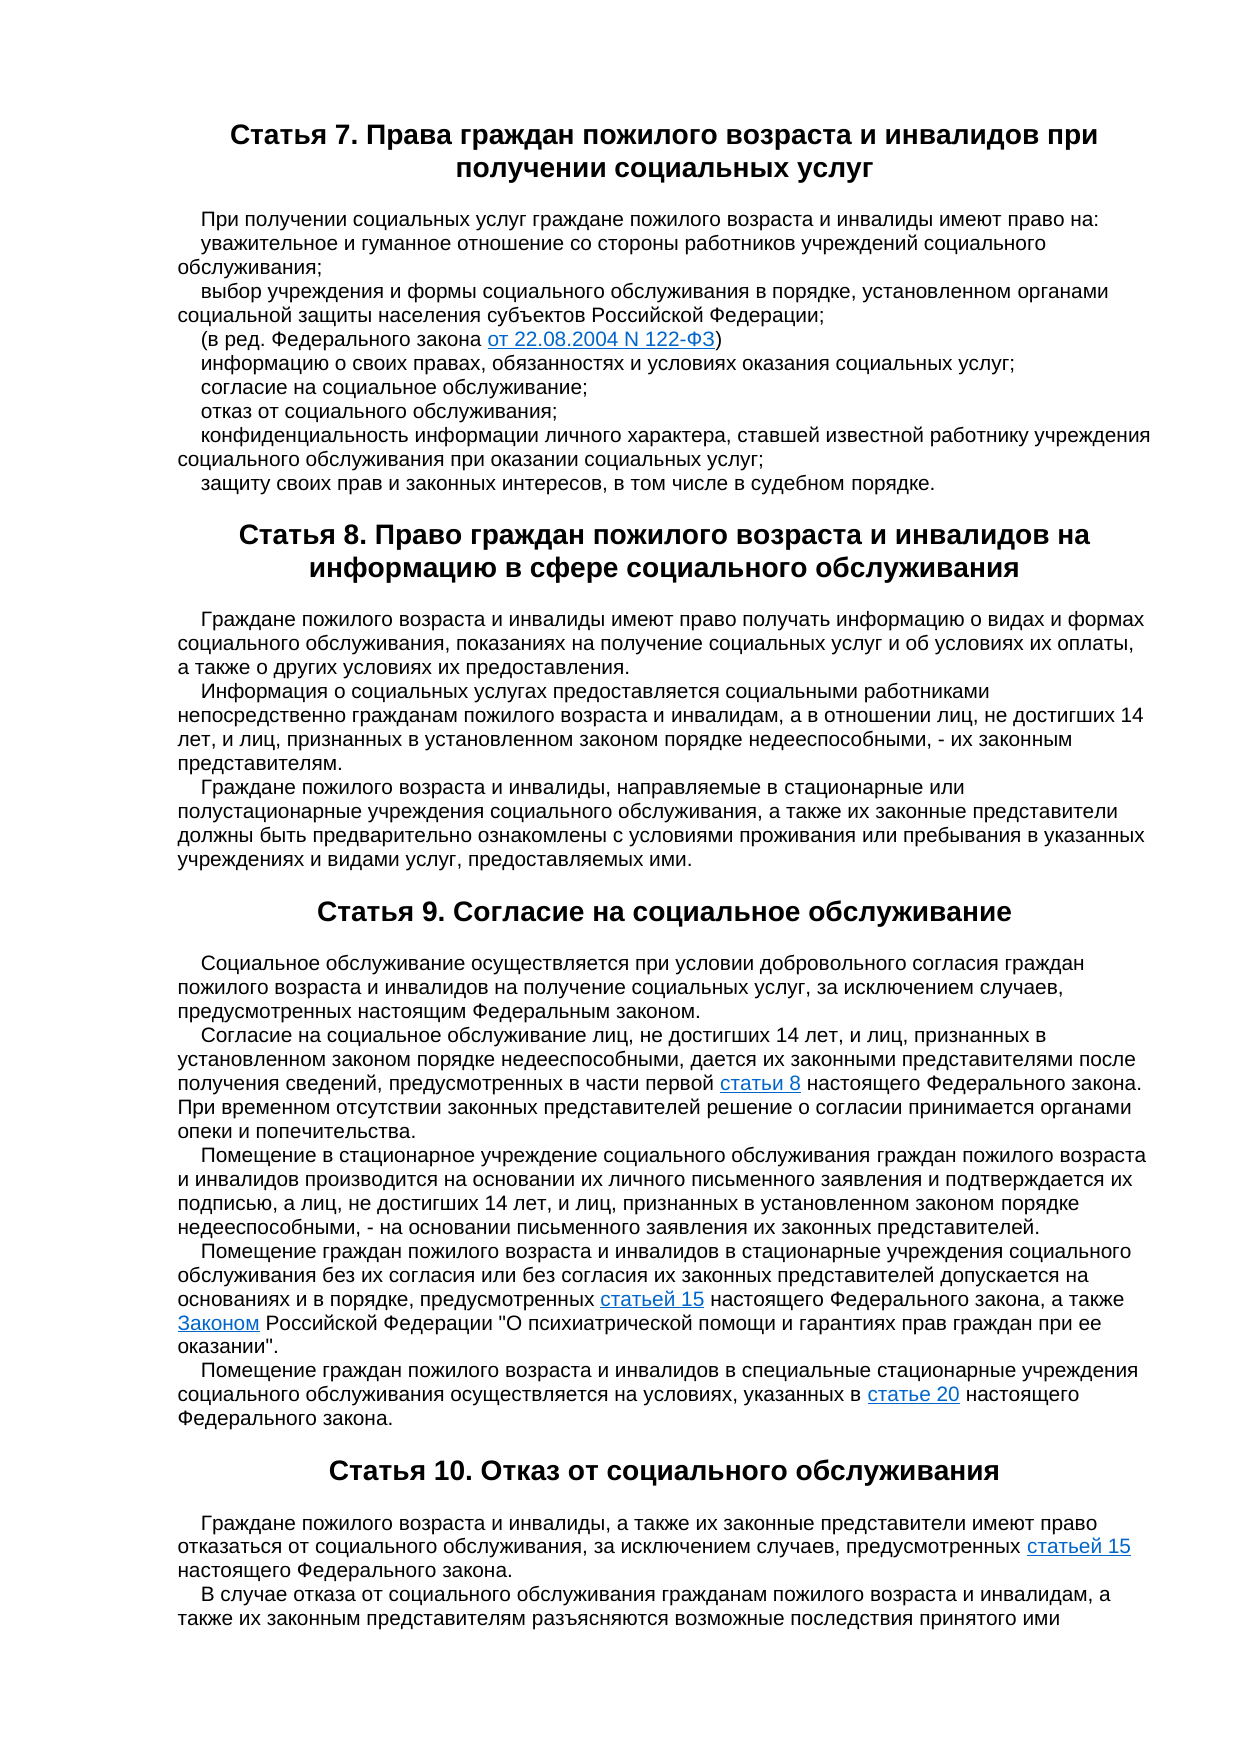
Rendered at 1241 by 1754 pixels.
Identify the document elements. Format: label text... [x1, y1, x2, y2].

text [177, 1486, 1152, 1630]
text Социальное обслуживание осуществляется при условии добровольного согласия граждан пожилого возраста и инвалидов на получение социальных услуг, за исключением случаев, предусмотренных настоящим Федеральным законом. Согласие на социальное обслуживание лиц, не достигших 14 лет, и лиц, признанных в установленном законом порядке недееспособными, дается их законными представителями после получения сведений, предусмотренных в части первой статьи 8 настоящего Федерального закона. При временном отсутствии законных представителей решение о согласии принимается органами опеки и попечительства. Помещение в стационарное учреждение социального обслуживания граждан пожилого возраста и инвалидов производится на основании их личного письменного заявления и подтверждается их подписью, а лиц, не достигших 14 лет, и лиц, признанных в установленном законом порядке недееспособными, - на основании письменного заявления их законных представителей. Помещение граждан пожилого возраста и инвалидов в стационарные учреждения социального обслуживания без их согласия или без согласия их законных представителей допускается на основаниях и в порядке, предусмотренных статьей 15 настоящего Федерального закона, а также Законом Российской Федерации "О психиатрической помощи и гарантиях прав граждан при ее оказании". Помещение граждан пожилого возраста и инвалидов в специальные стационарные учреждения социального обслуживания осуществляется на условиях, указанных в статье 20 настоящего Федерального закона. [177, 927, 1152, 1454]
text Статья 7. Права граждан пожилого возраста и инвалидов при получении социальных услуг [177, 118, 1152, 183]
text Статья 8. Право граждан пожилого возраста и инвалидов на информацию в сфере социального обслуживания [177, 518, 1152, 583]
text При получении социальных услуг граждане пожилого возраста и инвалиды имеют право на: уважительное и гуманное отношение со стороны работников учреждений социального обслуживания; выбор учреждения и формы социального обслуживания в порядке, установленном органами социальной защиты населения субъектов Российской Федерации; (в ред. Федерального закона от 22.08.2004 N 122-ФЗ) информацию о своих правах, обязанностях и условиях оказания социальных услуг; согласие на социальное обслуживание; отказ от социального обслуживания; конфиденциальность информации личного характера, ставшей известной работнику учреждения социального обслуживания при оказании социальных услуг; защиту своих прав и законных интересов, в том числе в судебном порядке. [177, 183, 1152, 518]
text Статья 9. Согласие на социальное обслуживание [177, 894, 1152, 927]
text Статья 10. Отказ от социального обслуживания [177, 1454, 1152, 1486]
text Граждане пожилого возраста и инвалиды имеют право получать информацию о видах и формах социального обслуживания, показаниях на получение социальных услуг и об условиях их оплаты, а также о других условиях их предоставления. Информация о социальных услугах предоставляется социальными работниками непосредственно гражданам пожилого возраста и инвалидам, а в отношении лиц, не достигших 14 лет, и лиц, признанных в установленном законом порядке недееспособными, - их законным представителям. Граждане пожилого возраста и инвалиды, направляемые в стационарные или полустационарные учреждения социального обслуживания, а также их законные представители должны быть предварительно ознакомлены с условиями проживания или пребывания в указанных учреждениях и видами услуг, предоставляемых ими. [177, 583, 1152, 894]
